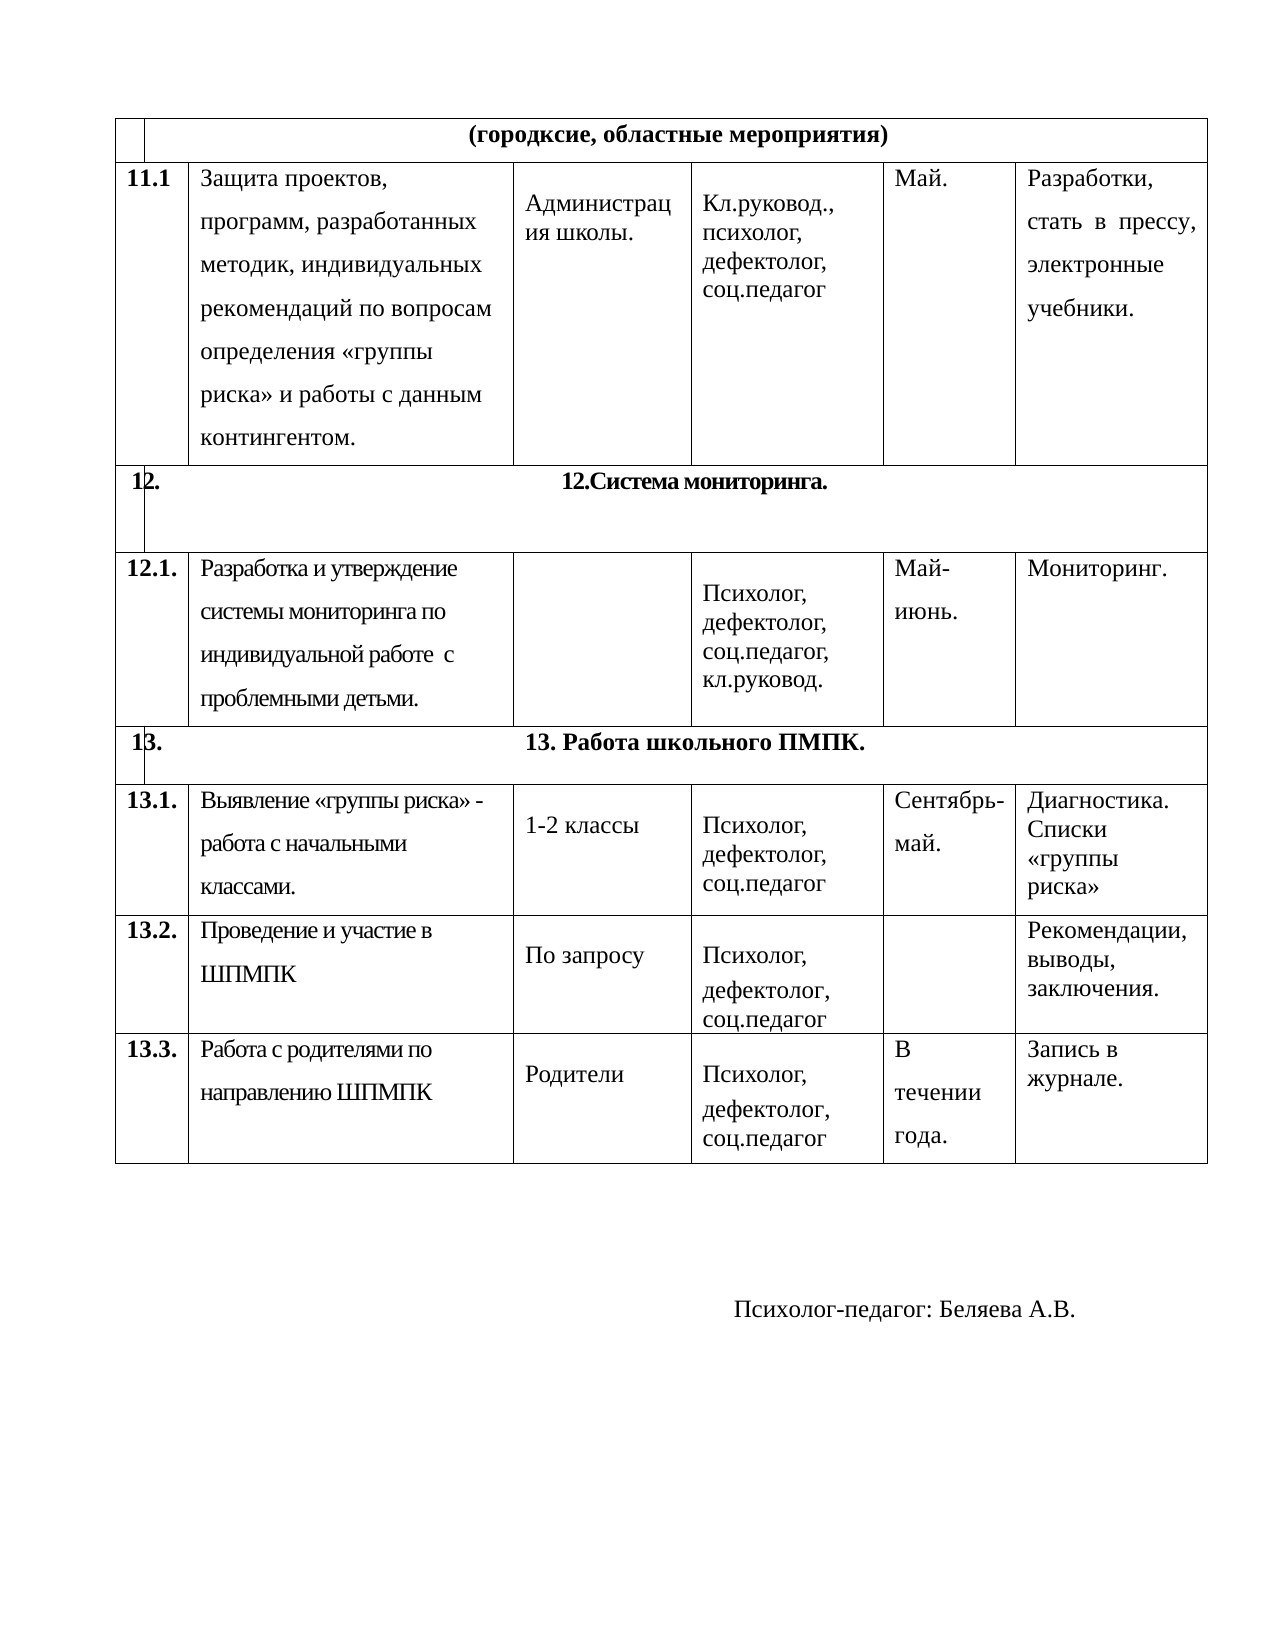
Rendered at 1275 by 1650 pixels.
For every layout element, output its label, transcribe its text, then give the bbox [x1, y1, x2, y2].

table_cell 11.1 [116, 163, 188, 465]
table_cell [145, 119, 1207, 162]
table_cell [116, 727, 144, 784]
text Психолог-педагог: Беляева А.В. [177, 1294, 1186, 1322]
table_cell 13.2. [116, 916, 188, 1033]
table_cell Запись в журнале. [1016, 1034, 1207, 1163]
table_cell Разработки, стать в прессу, электронные учебники. [1016, 163, 1207, 465]
table_cell 12.1. [116, 553, 188, 726]
table_cell Май-июнь. [884, 553, 1015, 726]
table_cell Психолог, дефектолог, соц.педагог [692, 1034, 883, 1163]
table_cell Рекомендации, выводы, заключения. [1016, 916, 1207, 1033]
table_cell Проведение и участие в ШПМПК [189, 916, 513, 1033]
table_cell [514, 553, 691, 726]
table_cell Разработка и утверждение системы мониторинга по индивидуальной работе с проблемными детьми. [189, 553, 513, 726]
table_cell Кл.руковод., психолог, дефектолог, соц.педагог [692, 163, 883, 465]
table_cell 13.3. [116, 1034, 188, 1163]
table_cell 12.Система мониторинга. [145, 466, 1207, 552]
table_cell Администрация школы. [514, 163, 691, 465]
table_cell 13. Работа школьного ПМПК. [145, 727, 1207, 784]
table_cell Защита проектов, программ, разработанных методик, индивидуальных рекомендаций по вопросам определения «группы риска» и работы с данным контингентом. [189, 163, 513, 465]
table_cell Психолог, дефектолог, соц.педагог, кл.руковод. [692, 553, 883, 726]
table_cell Диагностика. Списки «группы риска» [1016, 785, 1207, 914]
table_cell Психолог, дефектолог, соц.педагог [692, 785, 883, 914]
table_cell Работа с родителями по направлению ШПМПК [189, 1034, 513, 1163]
table_cell По запросу [514, 916, 691, 1033]
table_cell Мониторинг. [1016, 553, 1207, 726]
table_cell [116, 119, 144, 162]
table_cell Психолог, дефектолог, соц.педагог [692, 916, 883, 1033]
table_cell Май. [884, 163, 1015, 465]
table_cell [884, 916, 1015, 1033]
table_cell Выявление «группы риска» - работа с начальными классами. [189, 785, 513, 914]
table_cell В течении года. [884, 1034, 1015, 1163]
table_cell [116, 466, 144, 552]
table_cell 13.1. [116, 785, 188, 914]
table_cell Родители [514, 1034, 691, 1163]
table_cell 1-2 классы [514, 785, 691, 914]
table_cell Сентябрь-май. [884, 785, 1015, 914]
